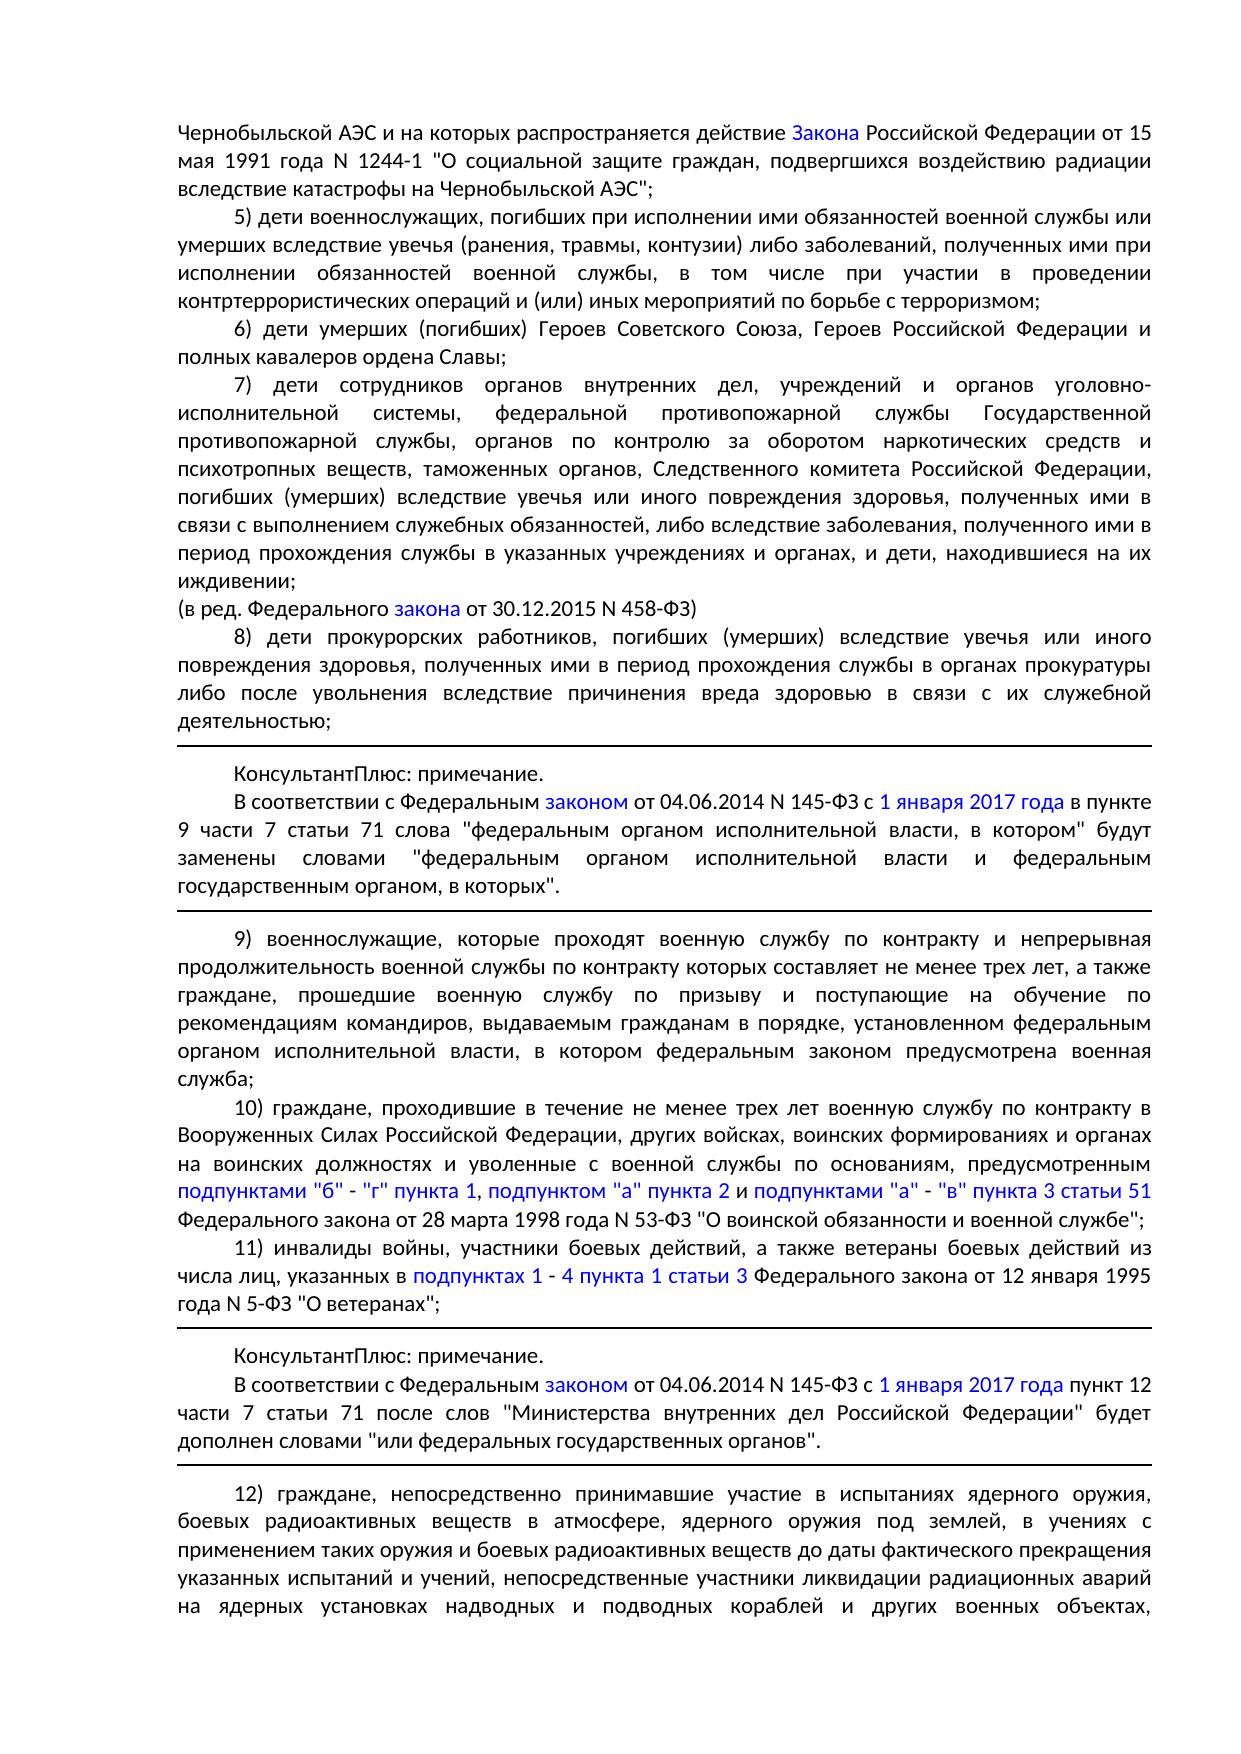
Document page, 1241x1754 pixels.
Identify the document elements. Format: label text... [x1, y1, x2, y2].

text 9) военнослужащие, которые проходят военную службу по контракту и непрерывная продолжительность военной службы по контракту которых составляет не менее трех лет, а также граждане, прошедшие военную службу по призыву и поступающие на обучение по рекомендациям командиров, выдаваемым гражданам в порядке, установленном федеральным органом исполнительной власти, в котором федеральным законом предусмотрена военная служба; [177, 924, 1152, 1093]
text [177, 118, 1152, 202]
text 10) граждане, проходившие в течение не менее трех лет военную службу по контракту в Вооруженных Силах Российской Федерации, других войсках, воинских формированиях и органах на воинских должностях и уволенные с военной службы по основаниям, предусмотренным подпунктами "б" - "г" пункта 1, подпунктом "а" пункта 2 и подпунктами "а" - "в" пункта 3 статьи 51 Федерального закона от 28 марта 1998 года N 53-ФЗ "О воинской обязанности и военной службе"; [177, 1093, 1152, 1233]
text 11) инвалиды войны, участники боевых действий, а также ветераны боевых действий из числа лиц, указанных в подпунктах 1 - 4 пункта 1 статьи 3 Федерального закона от 12 января 1995 года N 5-ФЗ "О ветеранах"; [177, 1233, 1152, 1317]
text 7) дети сотрудников органов внутренних дел, учреждений и органов уголовно-исполнительной системы, федеральной противопожарной службы Государственной противопожарной службы, органов по контролю за оборотом наркотических средств и психотропных веществ, таможенных органов, Следственного комитета Российской Федерации, погибших (умерших) вследствие увечья или иного повреждения здоровья, полученных ими в связи с выполнением служебных обязанностей, либо вследствие заболевания, полученного ими в период прохождения службы в указанных учреждениях и органах, и дети, находившиеся на их иждивении; [177, 370, 1152, 594]
text В соответствии с Федеральным законом от 04.06.2014 N 145-ФЗ с 1 января 2017 года в пункте 9 части 7 статьи 71 слова "федеральным органом исполнительной власти, в котором" будут заменены словами "федеральным органом исполнительной власти и федеральным государственным органом, в которых". [177, 787, 1152, 899]
text В соответствии с Федеральным законом от 04.06.2014 N 145-ФЗ с 1 января 2017 года пункт 12 части 7 статьи 71 после слов "Министерства внутренних дел Российской Федерации" будет дополнен словами "или федеральных государственных органов". [177, 1370, 1152, 1454]
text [177, 1479, 1152, 1619]
text 5) дети военнослужащих, погибших при исполнении ими обязанностей военной службы или умерших вследствие увечья (ранения, травмы, контузии) либо заболеваний, полученных ими при исполнении обязанностей военной службы, в том числе при участии в проведении контртеррористических операций и (или) иных мероприятий по борьбе с терроризмом; [177, 202, 1152, 314]
text 8) дети прокурорских работников, погибших (умерших) вследствие увечья или иного повреждения здоровья, полученных ими в период прохождения службы в органах прокуратуры либо после увольнения вследствие причинения вреда здоровью в связи с их служебной деятельностью; [177, 622, 1152, 734]
text КонсультантПлюс: примечание. [177, 1342, 1152, 1370]
text 6) дети умерших (погибших) Героев Советского Союза, Героев Российской Федерации и полных кавалеров ордена Славы; [177, 314, 1152, 370]
text (в ред. Федерального закона от 30.12.2015 N 458-ФЗ) [177, 594, 1152, 622]
text КонсультантПлюс: примечание. [177, 759, 1152, 787]
